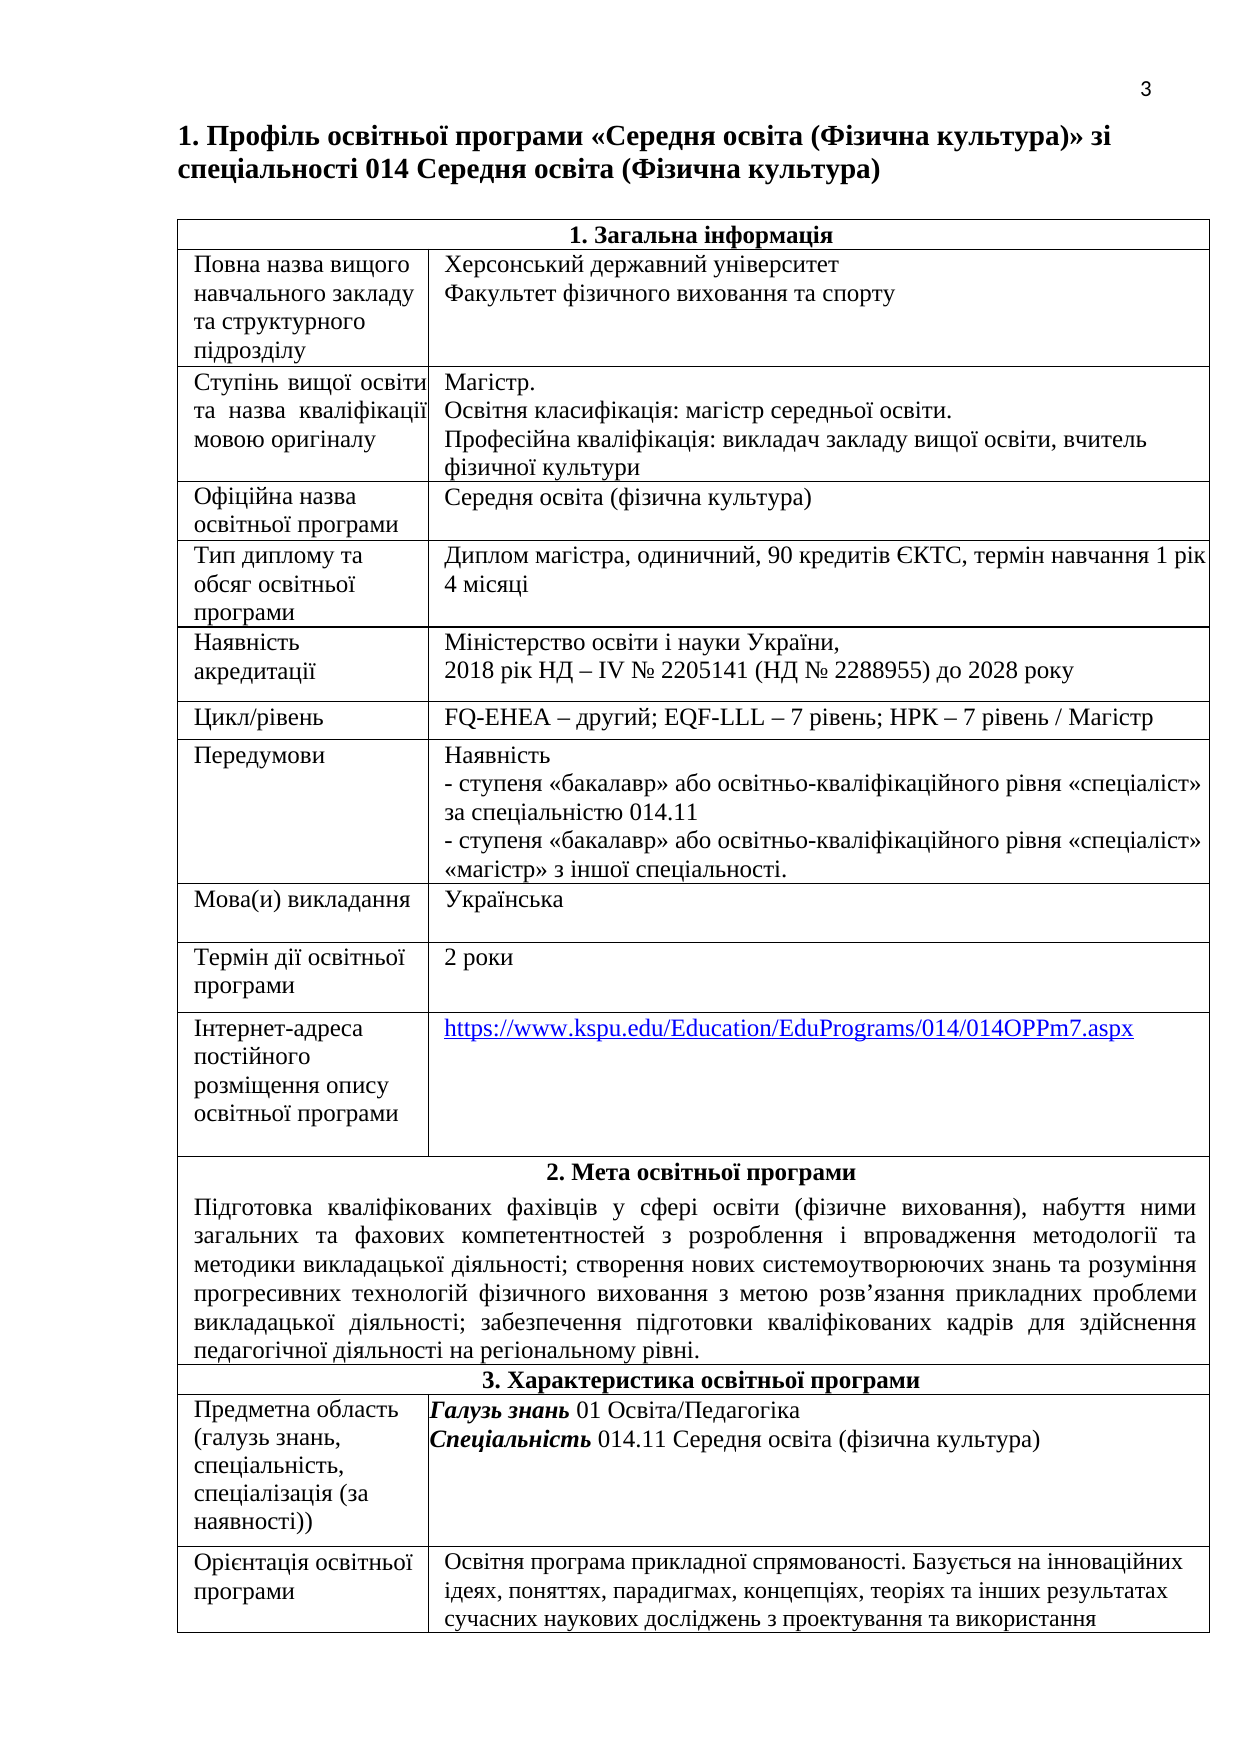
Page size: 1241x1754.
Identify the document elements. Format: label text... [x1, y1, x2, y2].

table_cell Міністерство освіти і науки України, 2018 рік НД – ІV № 2205141 (НД № 2288955) до 2028 року [429, 628, 1209, 701]
table_header 1. Загальна інформація [178, 220, 1209, 248]
table_cell 2 роки [429, 943, 1209, 1012]
table_cell Термін дії освітньої програми [178, 943, 428, 1012]
table_cell Наявність акредитації [178, 628, 428, 701]
table_cell FQ-EHEA – другий; EQF-LLL – 7 рівень; НРК – 7 рівень / Магістр [429, 702, 1209, 739]
table_cell Українська [429, 884, 1209, 942]
table_cell https://www.kspu.edu/Education/EduPrograms/014/014OPPm7.aspx [429, 1013, 1209, 1156]
table_cell Середня освіта (фізична культура) [429, 482, 1209, 540]
table_cell Повна назва вищого навчального закладу та структурного підрозділу [178, 250, 428, 366]
text 1. Профіль освітньої програми «Середня освіта (Фізична культура)» зі спеціальності 014 Середня освіта (Фізична культура) [177, 118, 1152, 185]
table_cell 3. Характеристика освітньої програми [178, 1365, 1209, 1394]
table_cell Передумови [178, 740, 428, 883]
table_cell Тип диплому та обсяг освітньої програми [178, 541, 428, 626]
table_cell Предметна область (галузь знань, спеціальність, спеціалізація (за наявності)) [178, 1395, 428, 1546]
table_cell Офіційна назва освітньої програми [178, 482, 428, 540]
table_cell Цикл/рівень [178, 702, 428, 739]
table_cell Галузь знань 01 Освіта/Педагогіка Спеціальність 014.11 Середня освіта (фізична культура) [429, 1395, 1209, 1546]
table_cell Ступінь вищої освіти та назва кваліфікації мовою оригіналу [178, 367, 428, 481]
table_cell Мова(и) викладання [178, 884, 428, 942]
table_cell Наявність - ступеня «бакалавр» або освітньо-кваліфікаційного рівня «спеціаліст» за спеціальністю 014.11 - ступеня «бакалавр» або освітньо-кваліфікаційного рівня «спеціаліст» «магістр» з іншої спеціальності. [429, 740, 1209, 883]
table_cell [178, 1547, 428, 1632]
table_cell Диплом магістра, одиничний, 90 кредитів ЄКТС, термін навчання 1 рік 4 місяці [429, 541, 1209, 626]
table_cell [429, 1547, 1209, 1632]
table_cell 2. Мета освітньої програми Підготовка кваліфікованих фахівців у сфері освіти (фізичне виховання), набуття ними загальних та фахових компетентностей з розроблення і впровадження методології та методики викладацької діяльності; створення нових системоутворюючих знань та розуміння прогресивних технологій фізичного виховання з метою розв’язання прикладних проблеми викладацької діяльності; забезпечення підготовки кваліфікованих кадрів для здійснення педагогічної діяльності на регіональному рівні. [178, 1157, 1209, 1364]
table_cell Херсонський державний університет Факультет фізичного виховання та спорту [429, 250, 1209, 366]
table_cell Інтернет-адреса постійного розміщення опису освітньої програми [178, 1013, 428, 1156]
table_cell Магістр. Освітня класифікація: магістр середньої освіти. Професійна кваліфікація: викладач закладу вищої освіти, вчитель фізичної культури [429, 367, 1209, 481]
